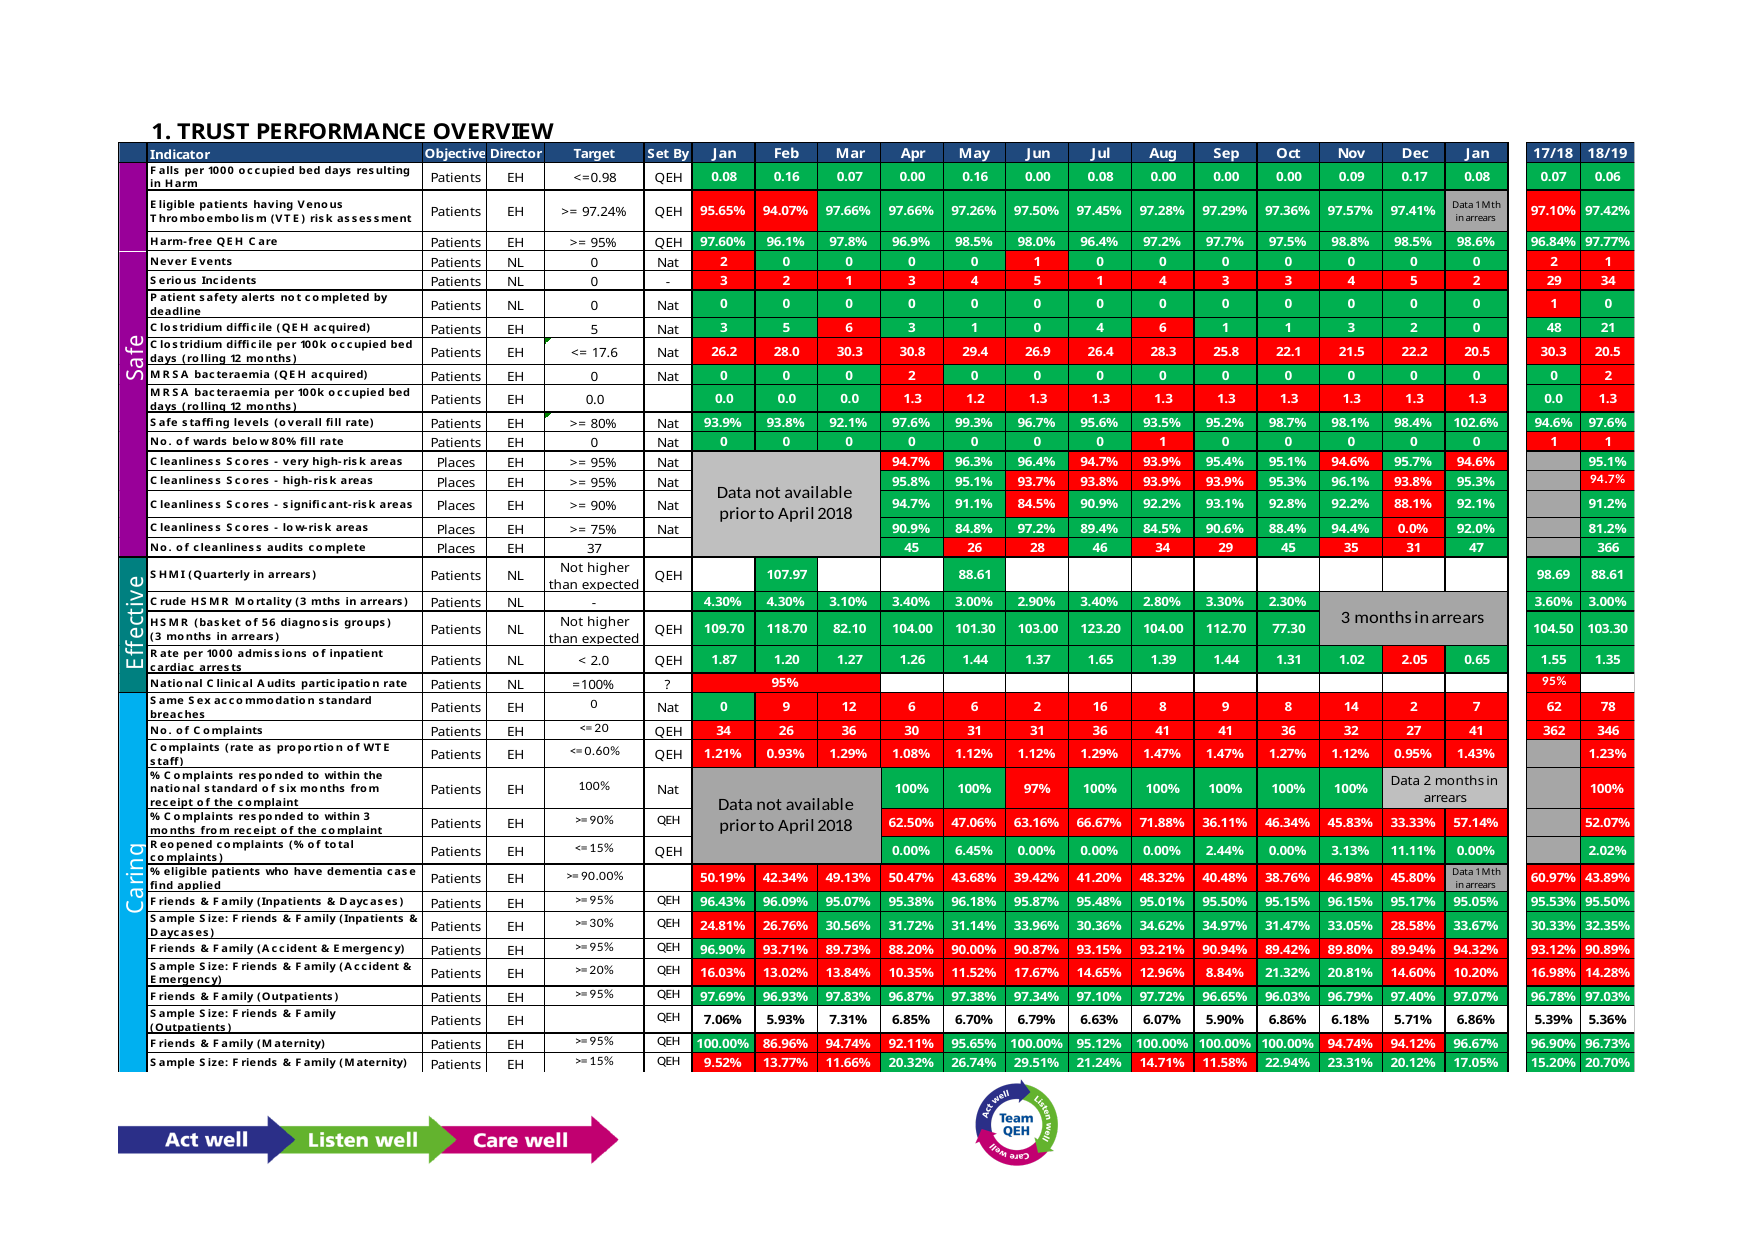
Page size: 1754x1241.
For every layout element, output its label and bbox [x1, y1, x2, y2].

picture [118, 1113, 619, 1167]
picture [975, 1079, 1059, 1167]
